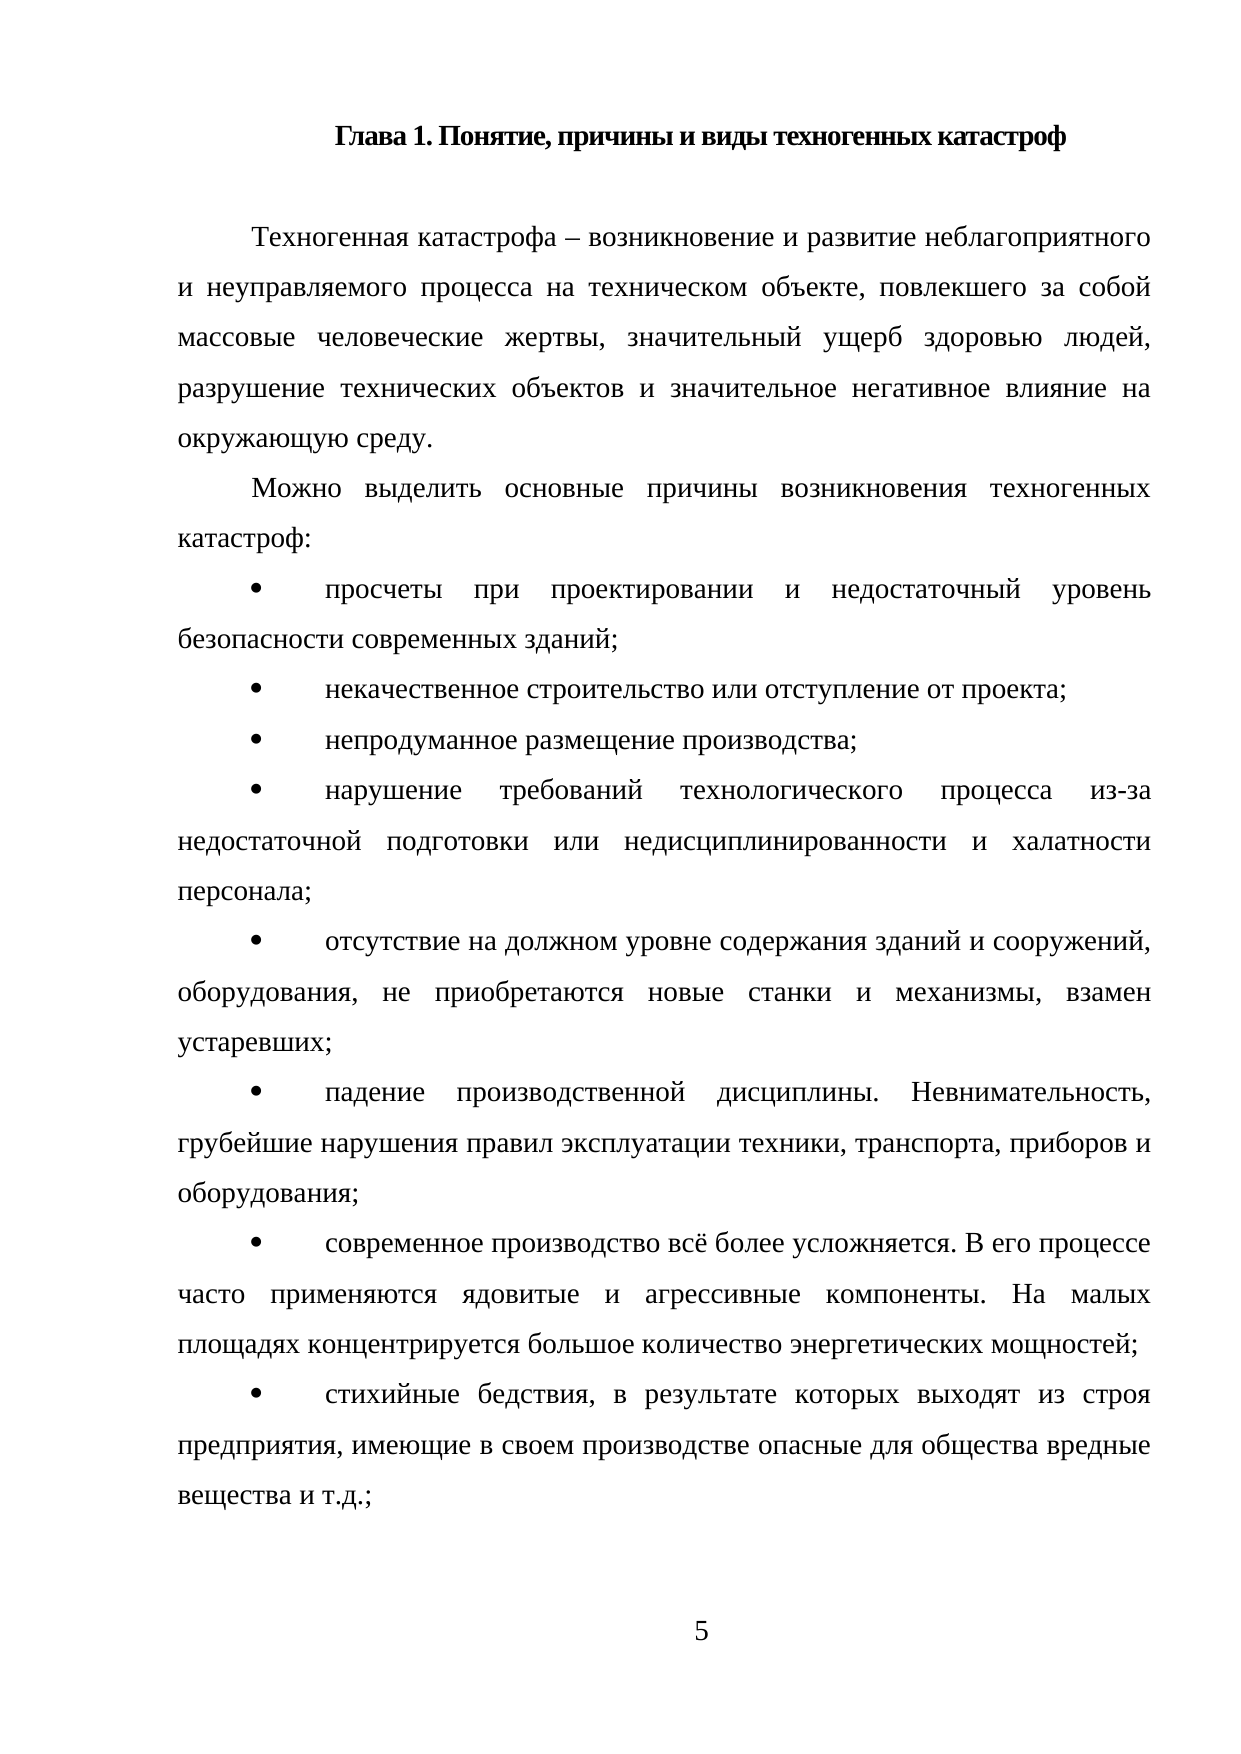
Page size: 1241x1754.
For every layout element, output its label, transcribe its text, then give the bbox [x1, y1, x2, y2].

list нарушение требований технологического процесса из-за недостаточной подготовки или недисциплинированности и халатности персонала; [177, 772, 1152, 907]
list современное производство всё более усложняется. В его процессе часто применяются ядовитые и агрессивные компоненты. На малых площадях концентрируется большое количество энергетических мощностей; [177, 1226, 1152, 1360]
list стихийные бедствия, в результате которых выходят из строя предприятия, имеющие в своем производстве опасные для общества вредные вещества и т.д.; [177, 1377, 1152, 1511]
list падение производственной дисциплины. Невнимательность, грубейшие нарушения правил эксплуатации техники, транспорта, приборов и оборудования; [177, 1074, 1152, 1209]
list некачественное строительство или отступление от проекта; [177, 672, 1152, 705]
text Техногенная катастрофа – возникновение и развитие неблагоприятного и неуправляемого процесса на техническом объекте, повлекшего за собой массовые человеческие жертвы, значительный ущерб здоровью людей, разрушение технических объектов и значительное негативное влияние на окружающую среду. [177, 219, 1152, 453]
text Можно выделить основные причины возникновения техногенных катастроф: [177, 470, 1152, 554]
list отсутствие на должном уровне содержания зданий и сооружений, оборудования, не приобретаются новые станки и механизмы, взамен устаревших; [177, 923, 1152, 1058]
title Глава 1. Понятие, причины и виды техногенных катастроф [177, 118, 1152, 152]
list просчеты при проектировании и недостаточный уровень безопасности современных зданий; [177, 571, 1152, 655]
list непродуманное размещение производства; [177, 722, 1152, 756]
